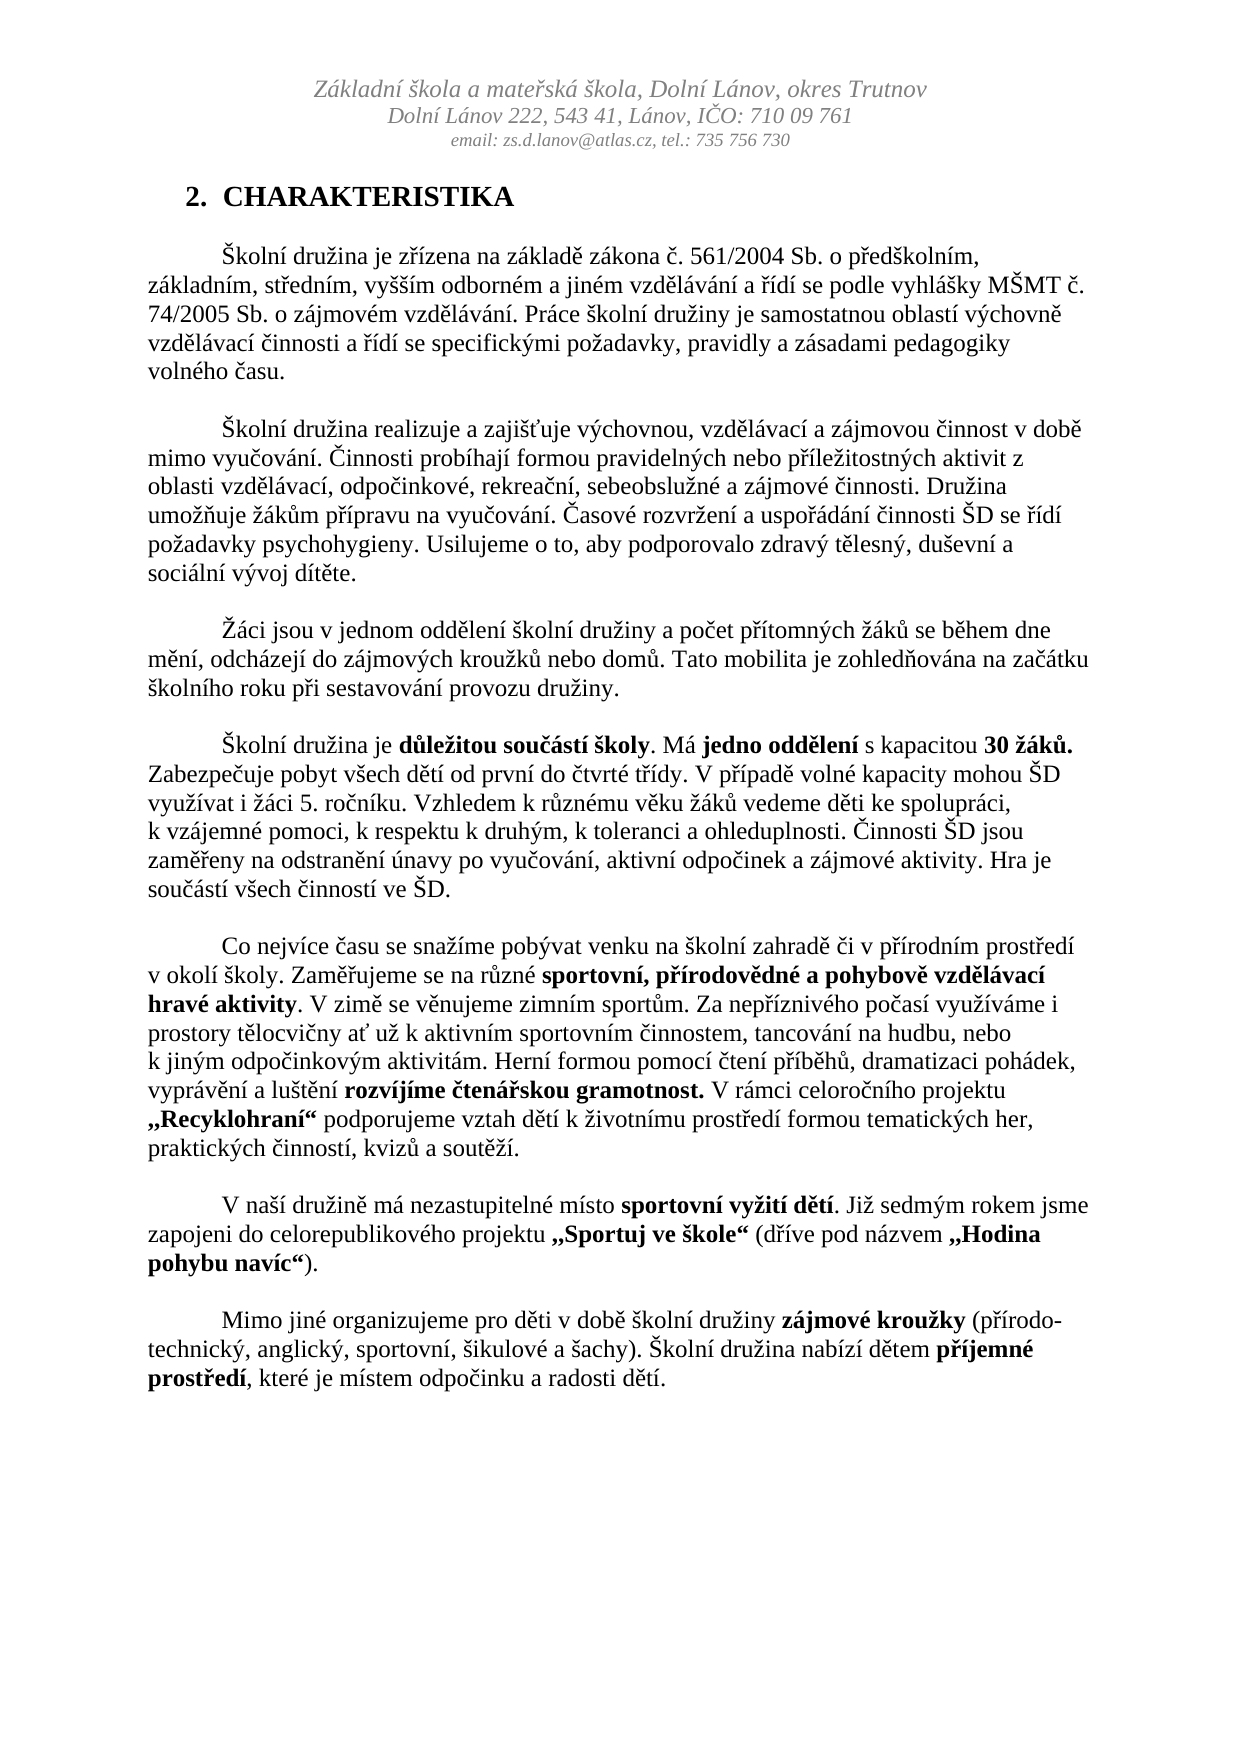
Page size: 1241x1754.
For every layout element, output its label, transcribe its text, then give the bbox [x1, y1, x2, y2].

text Co nejvíce času se snažíme pobývat venku na školní zahradě či v přírodním prostředí v okolí školy. Zaměřujeme se na různé sportovní, přírodovědné a pohybově vzdělávací hravé aktivity. V zimě se věnujeme zimním sportům. Za nepříznivého počasí využíváme i prostory tělocvičny ať už k aktivním sportovním činnostem, tancování na hudbu, nebo k jiným odpočinkovým aktivitám. Herní formou pomocí čtení příběhů, dramatizaci pohádek, vyprávění a luštění rozvíjíme čtenářskou gramotnost. V rámci celoročního projektu ,,Recyklohraní“ podporujeme vztah dětí k životnímu prostředí formou tematických her, praktických činností, kvizů a soutěží. [148, 931, 1093, 1161]
text Školní družina je zřízena na základě zákona č. 561/2004 Sb. o předškolním, základním, středním, vyšším odborném a jiném vzdělávání a řídí se podle vyhlášky MŠMT č. 74/2005 Sb. o zájmovém vzdělávání. Práce školní družiny je samostatnou oblastí výchovně vzdělávací činnosti a řídí se specifickými požadavky, pravidly a zásadami pedagogiky volného času. [148, 241, 1093, 385]
text V naší družině má nezastupitelné místo sportovní vyžití dětí. Již sedmým rokem jsme zapojeni do celorepublikového projektu ,,Sportuj ve škole“ (dříve pod názvem ,,Hodina pohybu navíc“). [148, 1190, 1093, 1276]
text Mimo jiné organizujeme pro děti v době školní družiny zájmové kroužky (přírodo-technický, anglický, sportovní, šikulové a šachy). Školní družina nabízí dětem příjemné prostředí, které je místem odpočinku a radosti dětí. [148, 1305, 1093, 1391]
text Školní družina je důležitou součástí školy. Má jedno oddělení s kapacitou 30 žáků. Zabezpečuje pobyt všech dětí od první do čtvrté třídy. V případě volné kapacity mohou ŠD využívat i žáci 5. ročníku. Vzhledem k různému věku žáků vedeme děti ke spolupráci, k vzájemné pomoci, k respektu k druhým, k toleranci a ohleduplnosti. Činnosti ŠD jsou zaměřeny na odstranění únavy po vyučování, aktivní odpočinek a zájmové aktivity. Hra je součástí všech činností ve ŠD. [148, 730, 1093, 903]
text Školní družina realizuje a zajišťuje výchovnou, vzdělávací a zájmovou činnost v době mimo vyučování. Činnosti probíhají formou pravidelných nebo příležitostných aktivit z oblasti vzdělávací, odpočinkové, rekreační, sebeobslužné a zájmové činnosti. Družina umožňuje žákům přípravu na vyučování. Časové rozvržení a uspořádání činnosti ŠD se řídí požadavky psychohygieny. Usilujeme o to, aby podporovalo zdravý tělesný, duševní a sociální vývoj dítěte. [148, 414, 1093, 586]
text Žáci jsou v jednom oddělení školní družiny a počet přítomných žáků se během dne mění, odcházejí do zájmových kroužků nebo domů. Tato mobilita je zohledňována na začátku školního roku při sestavování provozu družiny. [148, 615, 1093, 701]
subtitle CHARAKTERISTIKA [185, 179, 1093, 213]
